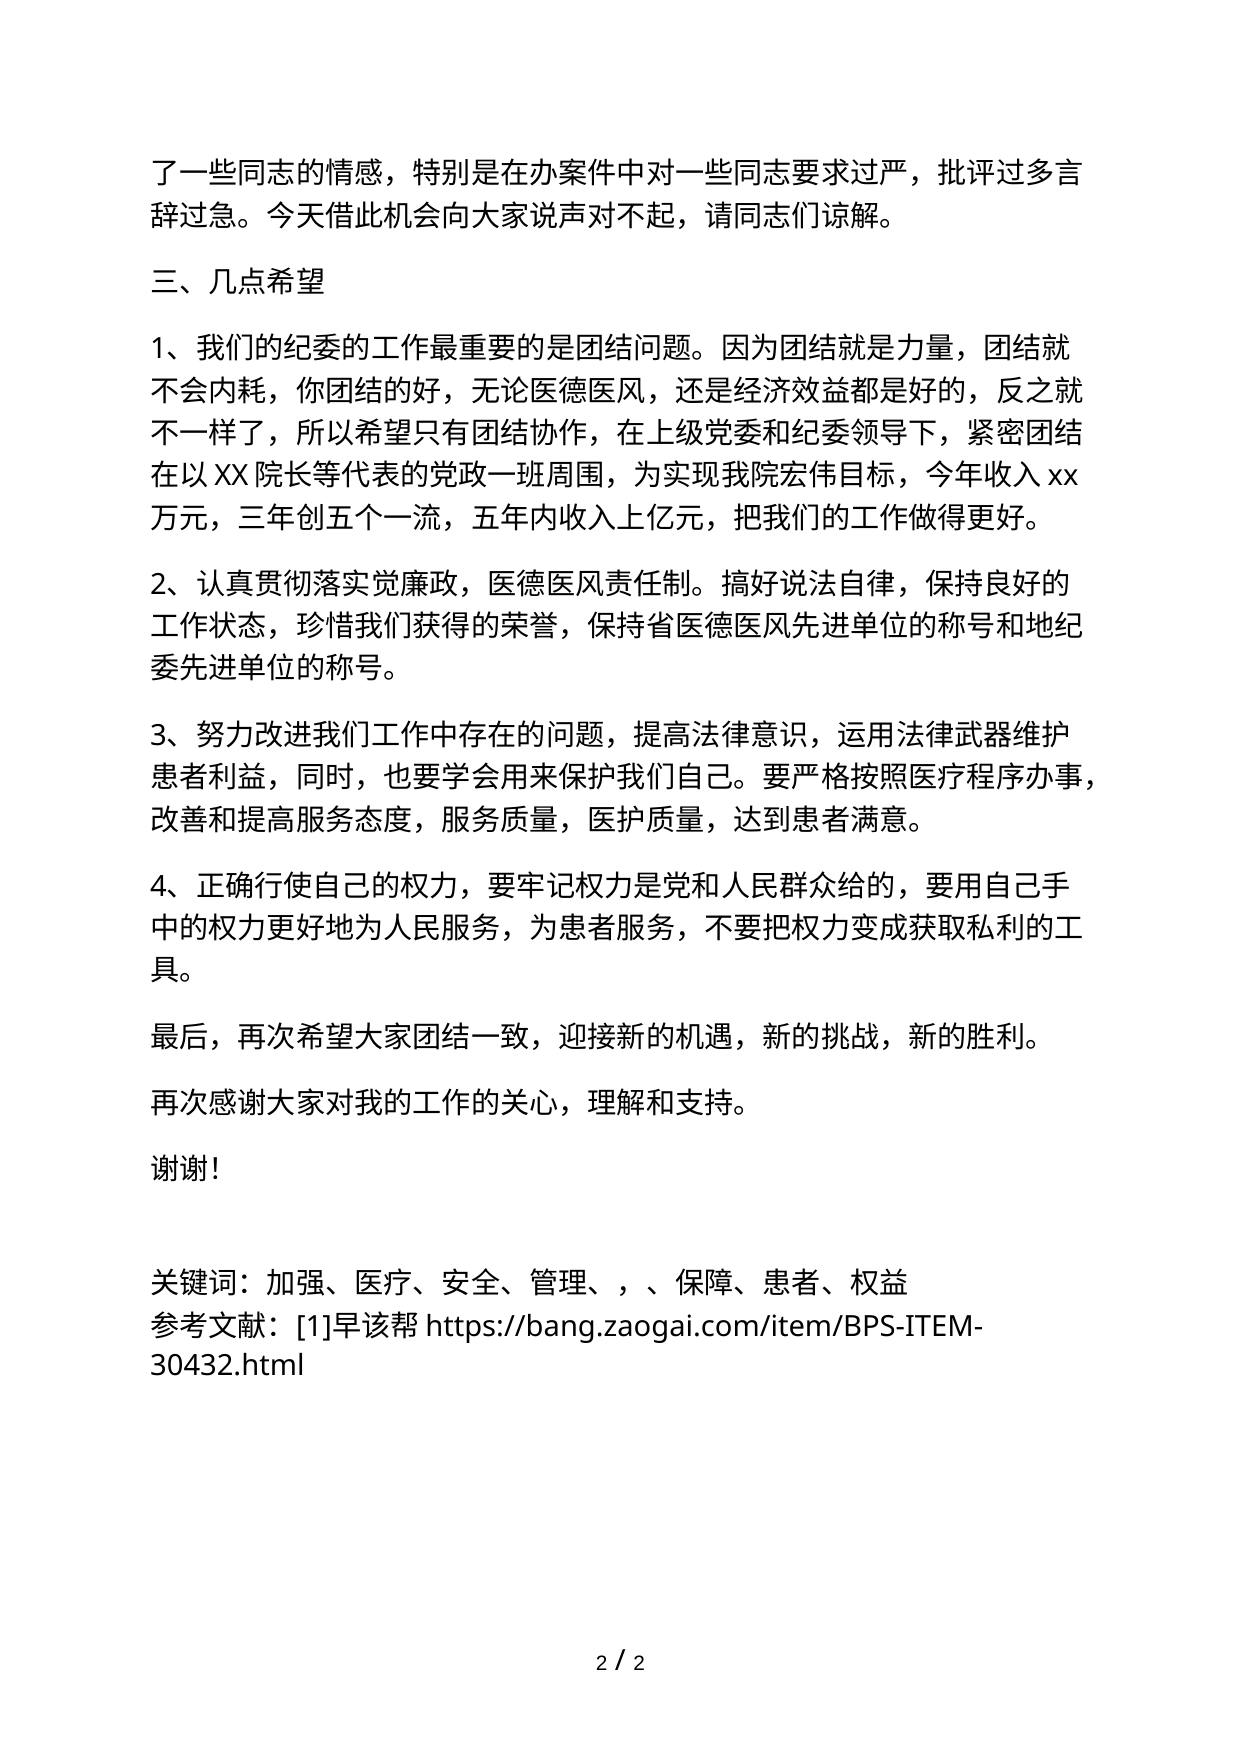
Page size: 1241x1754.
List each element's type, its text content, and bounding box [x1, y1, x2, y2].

text 参考文献：[1]早该帮https://bang.zaogai.com/item/BPS-ITEM-30432.html [150, 1302, 1090, 1384]
text 最后，再次希望大家团结一致，迎接新的机遇，新的挑战，新的胜利。 [150, 1013, 1090, 1056]
text 再次感谢大家对我的工作的关心，理解和支持。 [150, 1079, 1090, 1122]
text 关键词：加强、医疗、安全、管理、，、保障、患者、权益 [150, 1260, 1090, 1302]
text 1、我们的纪委的工作最重要的是团结问题。因为团结就是力量，团结就不会内耗，你团结的好，无论医德医风，还是经济效益都是好的，反之就不一样了，所以希望只有团结协作，在上级党委和纪委领导下，紧密团结在以XX院长等代表的党政一班周围，为实现我院宏伟目标，今年收入xx万元，三年创五个一流，五年内收入上亿元，把我们的工作做得更好。 [150, 325, 1090, 536]
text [150, 150, 1090, 234]
text 3、努力改进我们工作中存在的问题，提高法律意识，运用法律武器维护患者利益，同时，也要学会用来保护我们自己。要严格按照医疗程序办事，改善和提高服务态度，服务质量，医护质量，达到患者满意。 [150, 711, 1090, 838]
text 谢谢！ [150, 1146, 1090, 1188]
text 2、认真贯彻落实觉廉政，医德医风责任制。搞好说法自律，保持良好的工作状态，珍惜我们获得的荣誉，保持省医德医风先进单位的称号和地纪委先进单位的称号。 [150, 560, 1090, 687]
text 三、几点希望 [150, 258, 1090, 301]
text 4、正确行使自己的权力，要牢记权力是党和人民群众给的，要用自己手中的权力更好地为人民服务，为患者服务，不要把权力变成获取私利的工具。 [150, 862, 1090, 989]
